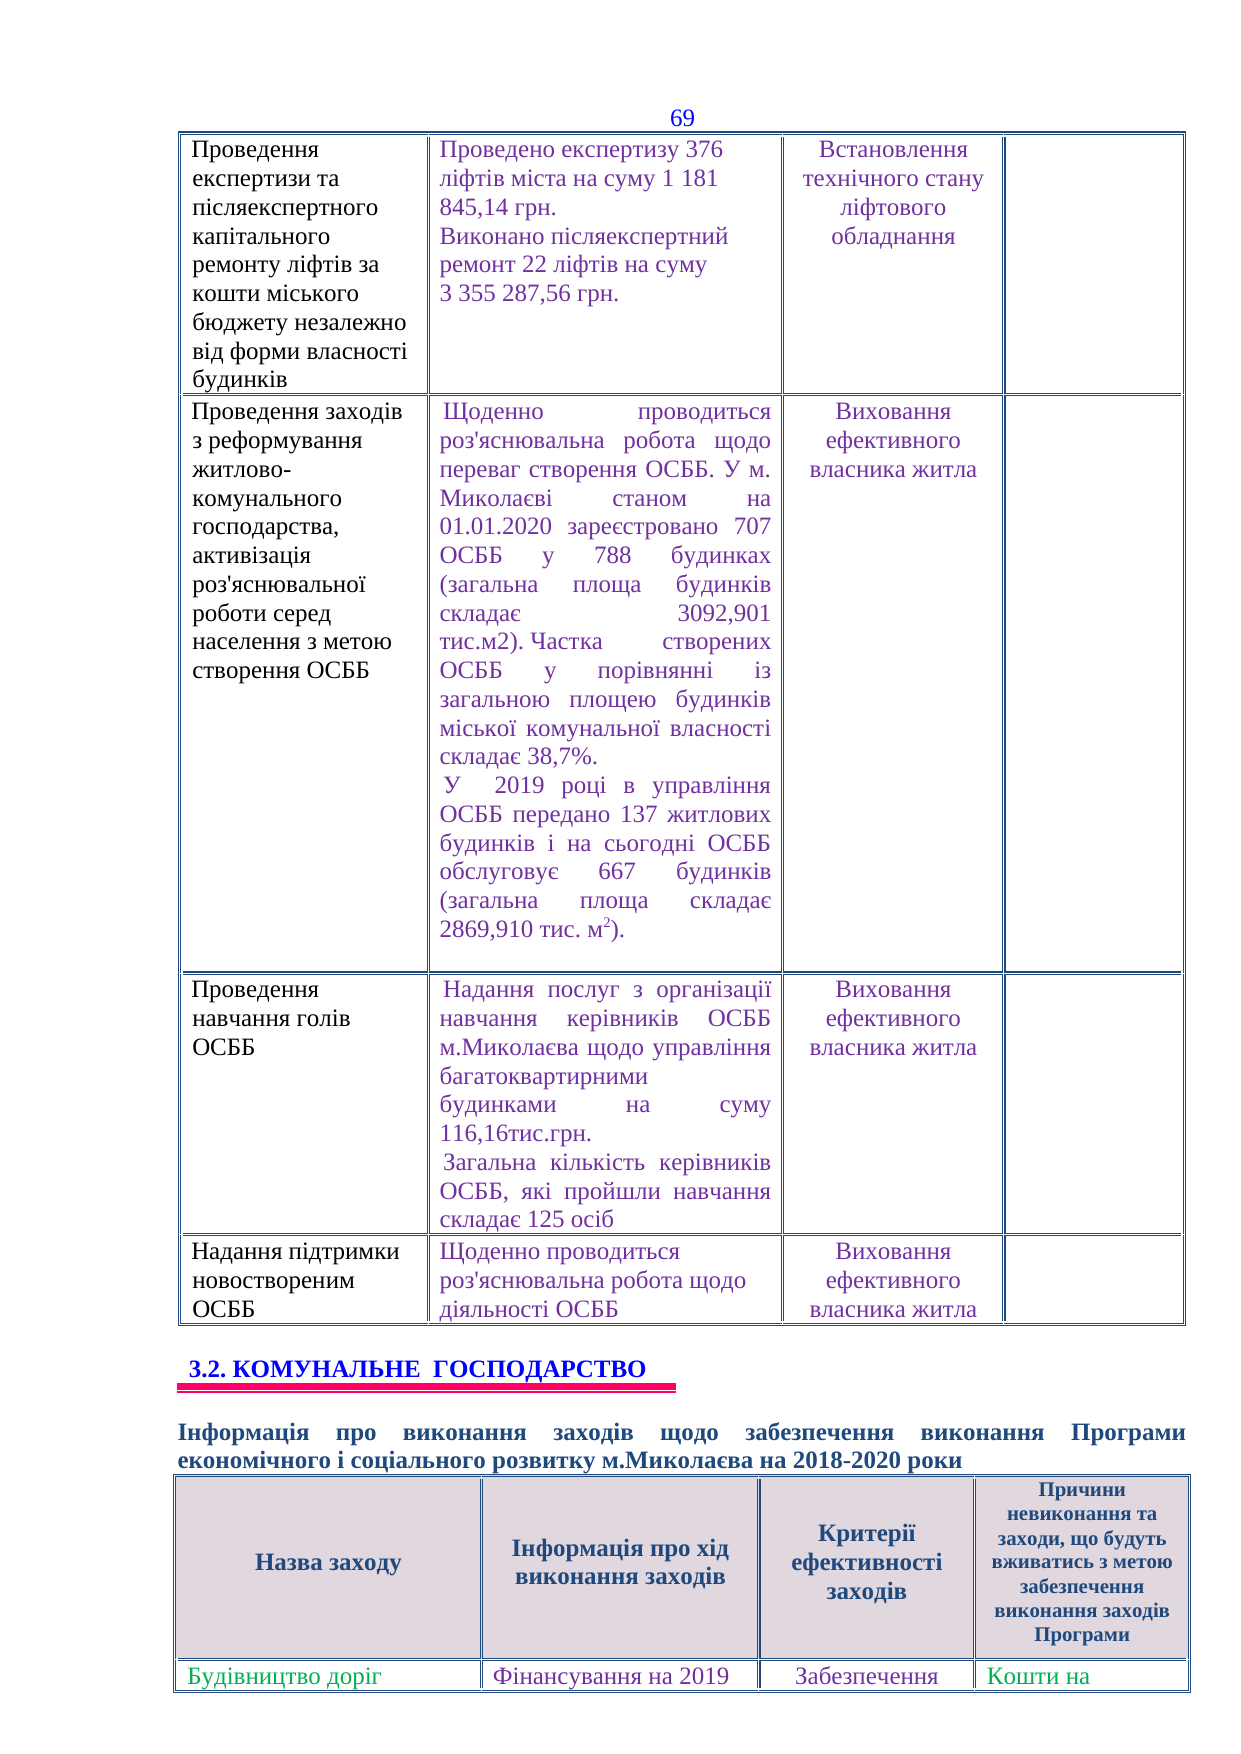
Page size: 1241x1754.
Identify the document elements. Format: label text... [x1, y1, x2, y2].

table_header Назва заходу [176, 1477, 481, 1658]
table_cell Виховання ефективного власника житла [784, 396, 1002, 971]
table_header Інформація про хід виконання заходів [481, 1475, 759, 1658]
table_cell [1004, 393, 1184, 971]
table_cell Будівництво доріг [175, 1658, 481, 1690]
table_cell Проведено експертизу 376 ліфтів міста на суму 1 181 845,14 грн. Виконано післяекспертний ремонт 22 ліфтів на суму 3 355 287,56 грн. [428, 133, 783, 393]
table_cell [975, 1658, 1189, 1690]
table_header 3.2. КОМУНАЛЬНЕ ГОСПОДАРСТВО [177, 1355, 676, 1383]
table_cell Виховання ефективного власника житла [784, 975, 1002, 1233]
table_header Критерії ефективності заходів [759, 1477, 974, 1658]
table_cell Проведення навчання голів ОСББ [181, 971, 427, 1233]
table_cell Виховання ефективного власника житла [783, 1233, 1004, 1323]
table_cell Встановлення технічного стану ліфтового обладнання [783, 133, 1004, 393]
table_cell [1004, 1233, 1184, 1323]
text Інформація про виконання заходів щодо забезпечення виконання Програми економічного і соціального розвитку м.Миколаєва на 2018-2020 роки [177, 1417, 1187, 1474]
table_cell Надання підтримки новоствореним ОСББ [180, 1233, 428, 1323]
table_cell [1006, 971, 1183, 1233]
table_cell Щоденно проводиться роз'яснювальна робота щодо діяльності ОСББ [428, 1233, 783, 1323]
table_cell Щоденно проводиться роз'яснювальна робота щодо переваг створення ОСББ. У м. Миколаєві станом на 01.01.2020 зареєстровано 707 ОСББ у 788 будинках (загальна площа будинків складає 3092,901 тис.м2). Частка створених ОСББ у порівнянні із загальною площею будинків міської комунальної власності складає 38,7%. У 2019 році в управління ОСББ передано 137 житлових будинків і на сьогодні ОСББ обслуговує 667 будинків (загальна площа складає 2869,910 тис. м2). [430, 396, 781, 971]
table_header Причини невиконання та заходи, що будуть вживатись з метою забезпечення виконання заходів Програми [975, 1477, 1188, 1658]
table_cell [759, 1661, 974, 1690]
table_cell Надання послуг з організації навчання керівників ОСББ м.Миколаєва щодо управління багатоквартирними будинками на суму 116,16тис.грн. Загальна кількість керівників ОСББ, які пройшли навчання складає 125 осіб [430, 975, 781, 1233]
table_cell Проведення заходів з реформування житлово-комунального господарства, активізація роз'яснювальної роботи серед населення з метою створення ОСББ [180, 393, 428, 971]
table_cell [481, 1658, 759, 1690]
table_cell Проведення експертизи та післяекспертного капітального ремонту ліфтів за кошти міського бюджету незалежно від форми власності будинків [181, 135, 428, 393]
table_cell [1004, 135, 1183, 393]
